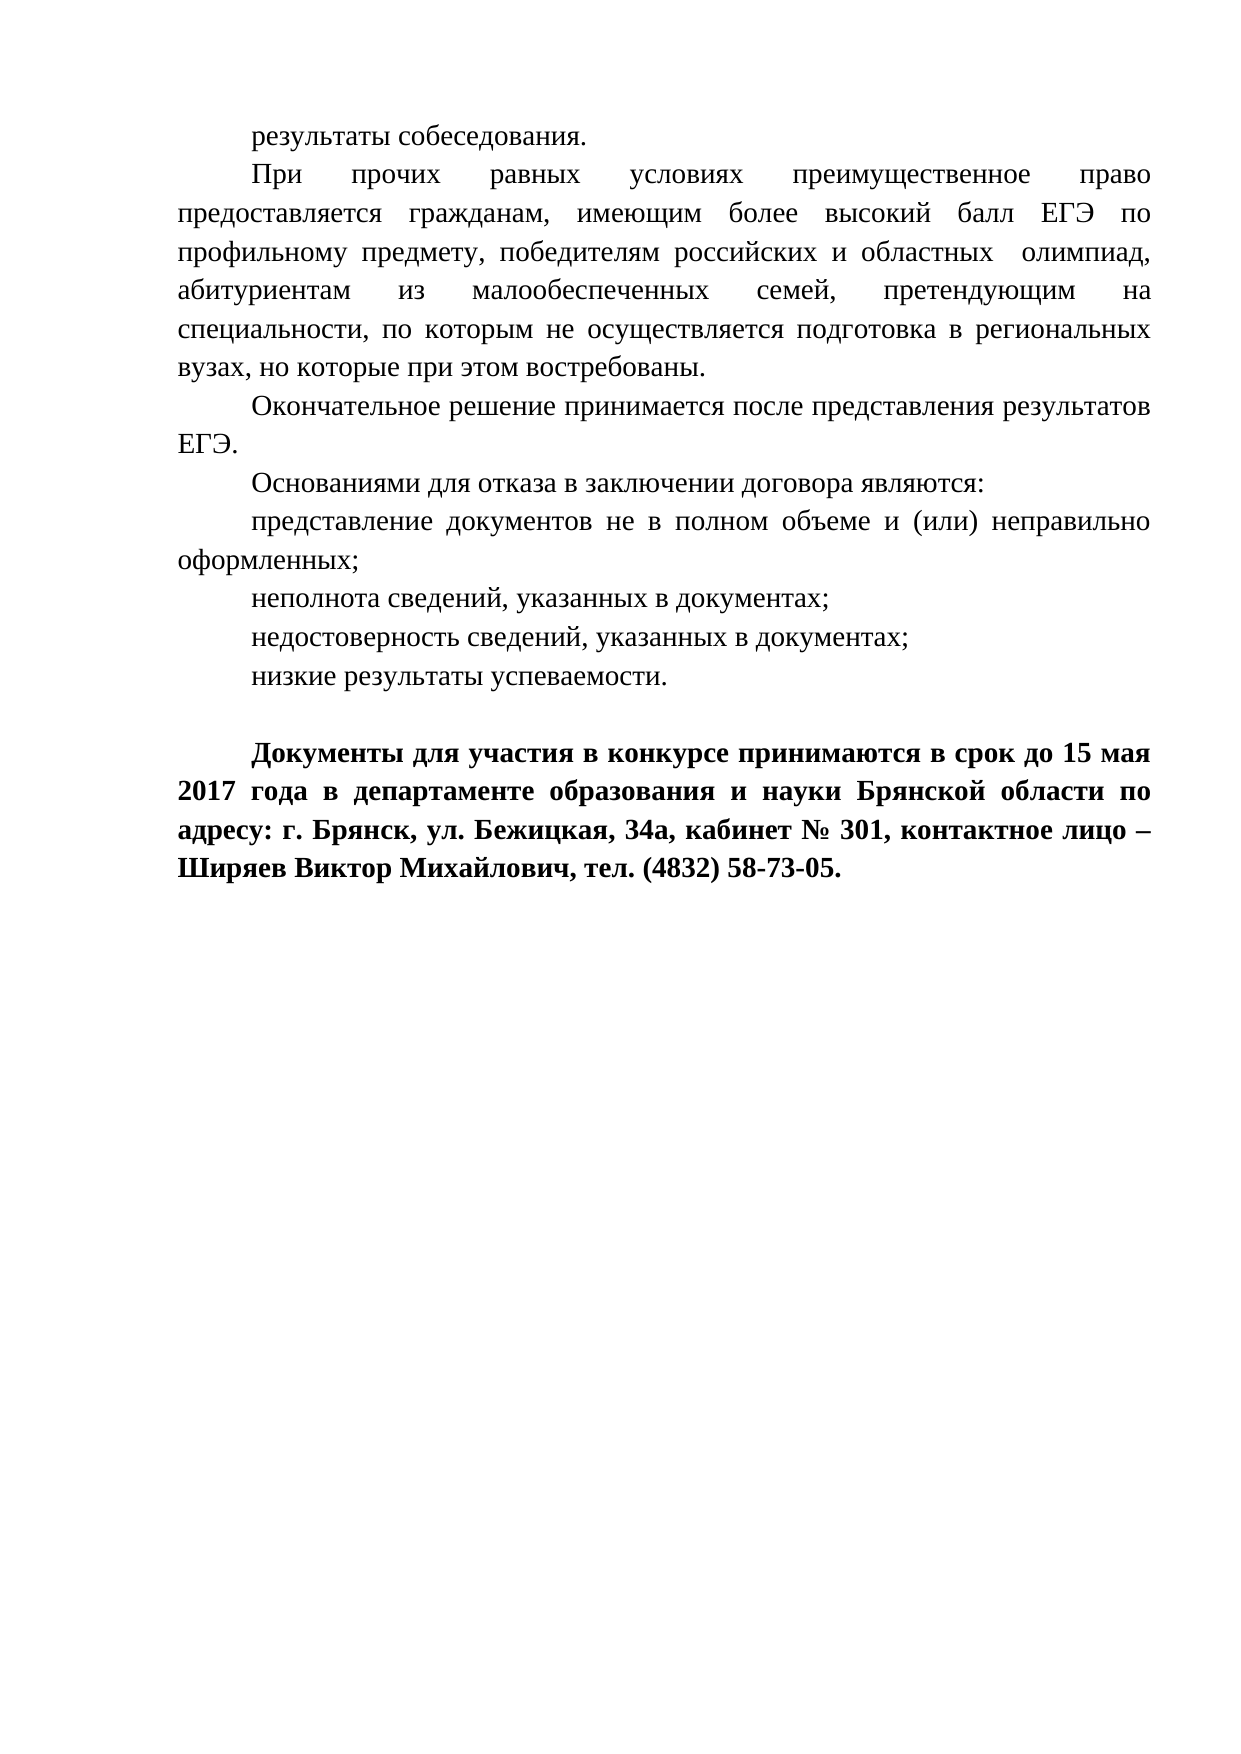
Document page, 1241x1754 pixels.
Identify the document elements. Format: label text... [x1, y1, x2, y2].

text результаты собеседования. [177, 118, 1152, 152]
text Документы для участия в конкурсе принимаются в срок до 15 мая 2017 года в департаменте образования и науки Брянской области по адресу: г. Брянск, ул. Бежицкая, 34а, кабинет № 301, контактное лицо – Ширяев Виктор Михайлович, тел. (4832) 58-73-05. [177, 735, 1152, 884]
text недостоверность сведений, указанных в документах; [177, 619, 1152, 653]
text низкие результаты успеваемости. [177, 658, 1152, 691]
text неполнота сведений, указанных в документах; [177, 581, 1152, 614]
text При прочих равных условиях преимущественное право предоставляется гражданам, имеющим более высокий балл ЕГЭ по профильному предмету, победителям российских и областных олимпиад, абитуриентам из малообеспеченных семей, претендующим на специальности, по которым не осуществляется подготовка в региональных вузах, но которые при этом востребованы. [177, 157, 1152, 383]
text Окончательное решение принимается после представления результатов ЕГЭ. [177, 388, 1152, 460]
text Основаниями для отказа в заключении договора являются: [177, 465, 1152, 498]
text представление документов не в полном объеме и (или) неправильно оформленных; [177, 503, 1152, 576]
